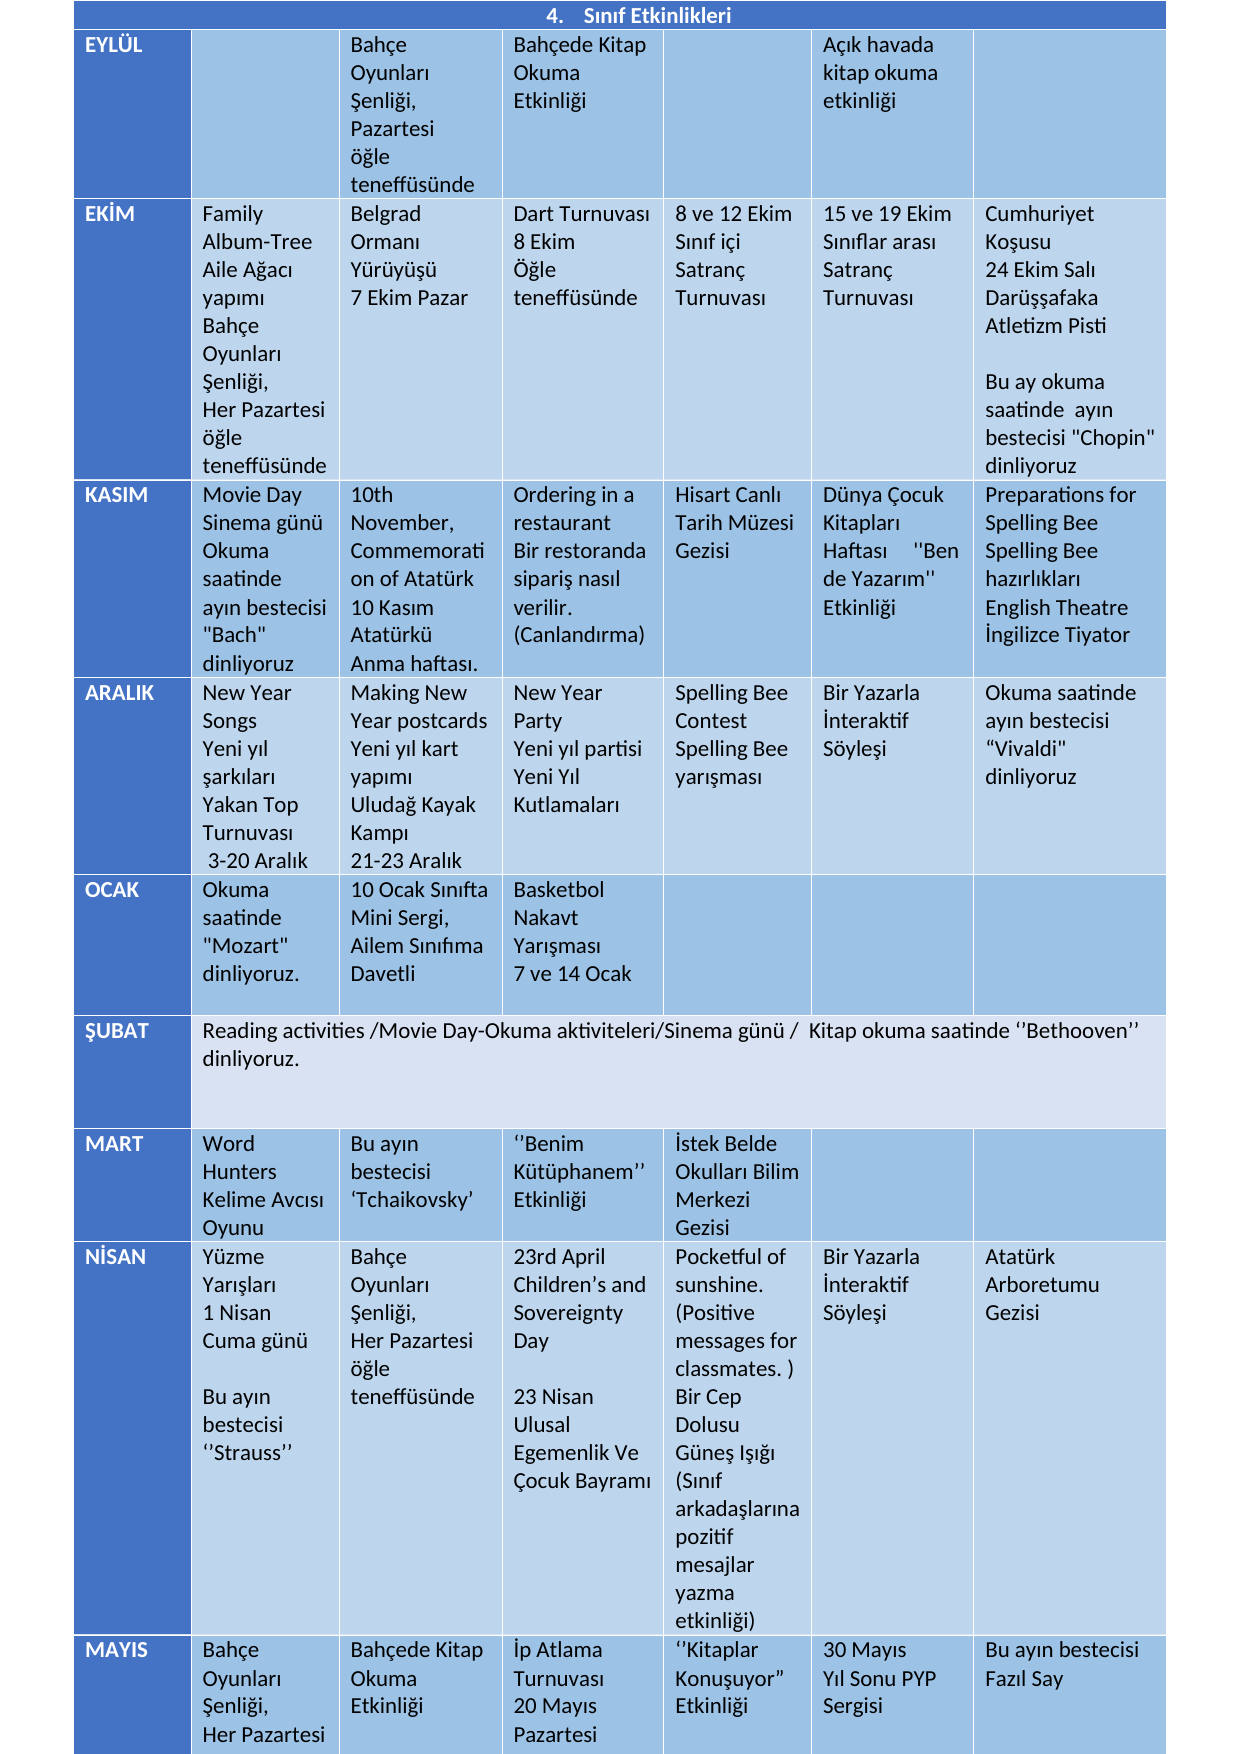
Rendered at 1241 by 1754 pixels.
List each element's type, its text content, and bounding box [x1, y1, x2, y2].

table_cell [192, 30, 339, 198]
table_cell 23rd April Children’s and Sovereignty Day 23 Nisan Ulusal Egemenlik Ve Çocuk Bayramı [503, 1242, 663, 1634]
table_header Sınıf Etkinlikleri [74, 1, 1166, 29]
table_cell Reading activities /Movie Day-Okuma aktiviteleri/Sinema günü / Kitap okuma saatinde ‘’Bethooven’’ dinliyoruz. [192, 1016, 1166, 1128]
table_cell MAYIS [74, 1636, 191, 1754]
table_cell New Year Songs Yeni yıl şarkıları Yakan Top Turnuvası 3-20 Aralık [192, 678, 339, 874]
table_cell NİSAN [74, 1242, 191, 1634]
table_cell Bahçe Oyunları Şenliği, Pazartesi öğle teneffüsünde [340, 30, 502, 198]
table_cell Bahçede Kitap Okuma Etkinliği [340, 1636, 502, 1754]
table_cell [664, 30, 811, 198]
table_cell [812, 1129, 973, 1241]
table_cell [812, 875, 973, 1015]
table_cell MART [74, 1129, 191, 1241]
table_cell Açık havada kitap okuma etkinliği [812, 30, 973, 198]
table_cell Bu ayın bestecisi ‘Tchaikovsky’ [340, 1129, 502, 1241]
table_cell ‘’Benim Kütüphanem’’ Etkinliği [503, 1129, 663, 1241]
table_cell Pocketful of sunshine. (Positive messages for classmates. ) Bir Cep Dolusu Güneş Işığı (Sınıf arkadaşlarınapozitif mesajlar yazma etkinliği) [664, 1242, 811, 1634]
table_cell OCAK [74, 875, 191, 1015]
table_cell ‘’Kitaplar Konuşuyor” Etkinliği [664, 1636, 811, 1754]
table_cell KASIM [74, 481, 191, 677]
table_cell Okuma saatinde "Mozart" dinliyoruz. [192, 875, 339, 1015]
table_cell Bu ayın bestecisi Fazıl Say [974, 1636, 1166, 1754]
table_cell Word Hunters Kelime Avcısı Oyunu [192, 1129, 339, 1241]
table_cell Preparations for Spelling Bee Spelling Bee hazırlıkları English Theatre İngilizce Tiyator [974, 481, 1166, 677]
table_cell Atatürk Arboretumu Gezisi [974, 1242, 1166, 1634]
table_cell Basketbol Nakavt Yarışması 7 ve 14 Ocak [503, 875, 663, 1015]
table_cell Making New Year postcards Yeni yıl kart yapımı Uludağ Kayak Kampı 21-23 Aralık [340, 678, 502, 874]
table_cell Bir Yazarla İnteraktif Söyleşi [812, 678, 973, 874]
table_cell New Year Party Yeni yıl partisi Yeni Yıl Kutlamaları [503, 678, 663, 874]
table_cell ARALIK [74, 678, 191, 874]
table_cell Yüzme Yarışları 1 Nisan Cuma günü Bu ayın bestecisi ‘’Strauss’’ [192, 1242, 339, 1634]
table_cell ŞUBAT [74, 1016, 191, 1128]
table_cell EKİM [74, 199, 191, 479]
table_cell Movie Day Sinema günü Okuma saatinde ayın bestecisi "Bach" dinliyoruz [192, 481, 339, 677]
table_cell Bahçe Oyunları Şenliği, Her Pazartesi öğle teneffüsünde [340, 1242, 502, 1634]
table_cell 30 Mayıs Yıl Sonu PYP Sergisi [812, 1636, 973, 1754]
table_cell Ordering in a restaurant Bir restoranda sipariş nasıl verilir. (Canlandırma) [503, 481, 663, 677]
table_cell Okuma saatinde ayın bestecisi “Vivaldi" dinliyoruz [974, 678, 1166, 874]
table_cell Spelling Bee Contest Spelling Bee yarışması [664, 678, 811, 874]
table_cell 15 ve 19 Ekim Sınıflar arası Satranç Turnuvası [812, 199, 973, 479]
table_cell Bahçe Oyunları Şenliği, Her Pazartesi öğle teneffüsünde [192, 1636, 339, 1754]
table_cell Cumhuriyet Koşusu 24 Ekim Salı Darüşşafaka Atletizm Pisti Bu ay okuma saatinde ayın bestecisi "Chopin" dinliyoruz [974, 199, 1166, 479]
table_cell Family Album-Tree Aile Ağacı yapımı Bahçe Oyunları Şenliği, Her Pazartesi öğle teneffüsünde [192, 199, 339, 479]
table_cell İp Atlama Turnuvası 20 Mayıs Pazartesi öğle teneffüsünde [503, 1636, 663, 1754]
table_cell [974, 30, 1166, 198]
table_cell [974, 1129, 1166, 1241]
table_cell 8 ve 12 Ekim Sınıf içi Satranç Turnuvası [664, 199, 811, 479]
table_cell Belgrad Ormanı Yürüyüşü 7 Ekim Pazar [340, 199, 502, 479]
table_cell [664, 875, 811, 1015]
table_cell 10th November, Commemoration of Atatürk 10 Kasım Atatürkü Anma haftası. [340, 481, 502, 677]
table_cell Bahçede Kitap Okuma Etkinliği [503, 30, 663, 198]
table_cell [974, 875, 1166, 1015]
table_cell Dart Turnuvası 8 Ekim Öğle teneffüsünde [503, 199, 663, 479]
table_cell EYLÜL [74, 30, 191, 198]
table_cell Dünya Çocuk Kitapları Haftası ''Ben de Yazarım'' Etkinliği [812, 481, 973, 677]
table_cell İstek Belde Okulları Bilim Merkezi Gezisi [664, 1129, 811, 1241]
table_cell Bir Yazarla İnteraktif Söyleşi [812, 1242, 973, 1634]
table_cell Hisart Canlı Tarih Müzesi Gezisi [664, 481, 811, 677]
table_cell 10 Ocak Sınıfta Mini Sergi, Ailem Sınıfıma Davetli [340, 875, 502, 1015]
